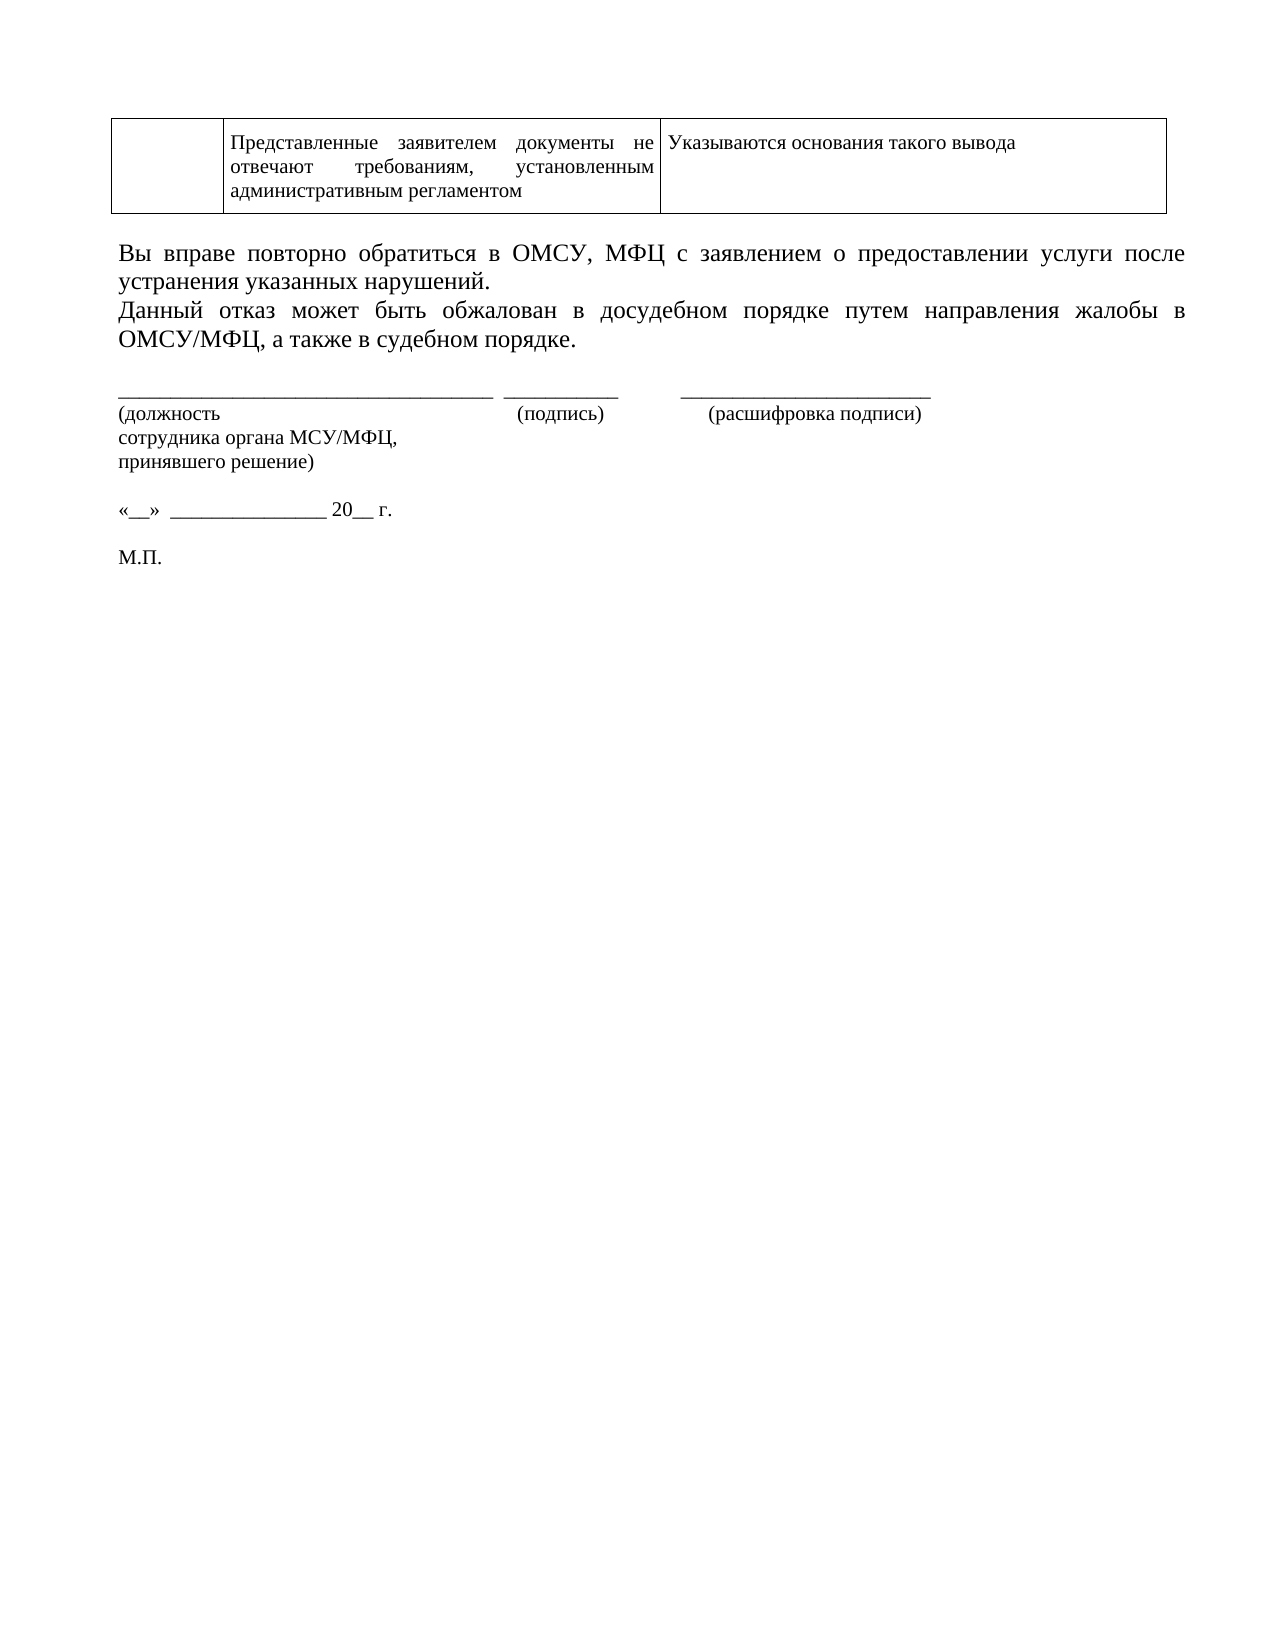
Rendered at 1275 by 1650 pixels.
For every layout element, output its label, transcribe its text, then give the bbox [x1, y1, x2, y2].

text «__» _______________ 20__ г. [118, 497, 1186, 521]
text сотрудника органа МСУ/МФЦ, [118, 425, 1186, 449]
table_cell [112, 119, 223, 213]
table_cell Представленные заявителем документы не отвечают требованиям, установленным административным регламентом [224, 119, 660, 213]
text (должность (подпись) (расшифровка подписи) [118, 401, 1186, 425]
text М.П. [118, 545, 1186, 569]
text ____________________________________ ___________ ________________________ [118, 377, 1186, 401]
text Вы вправе повторно обратиться в ОМСУ, МФЦ с заявлением о предоставлении услуги после устранения указанных нарушений. [118, 238, 1186, 295]
text Данный отказ может быть обжалован в досудебном порядке путем направления жалобы в ОМСУ/МФЦ, а также в судебном порядке. [118, 295, 1186, 353]
text принявшего решение) [118, 449, 1186, 473]
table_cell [661, 119, 1166, 213]
